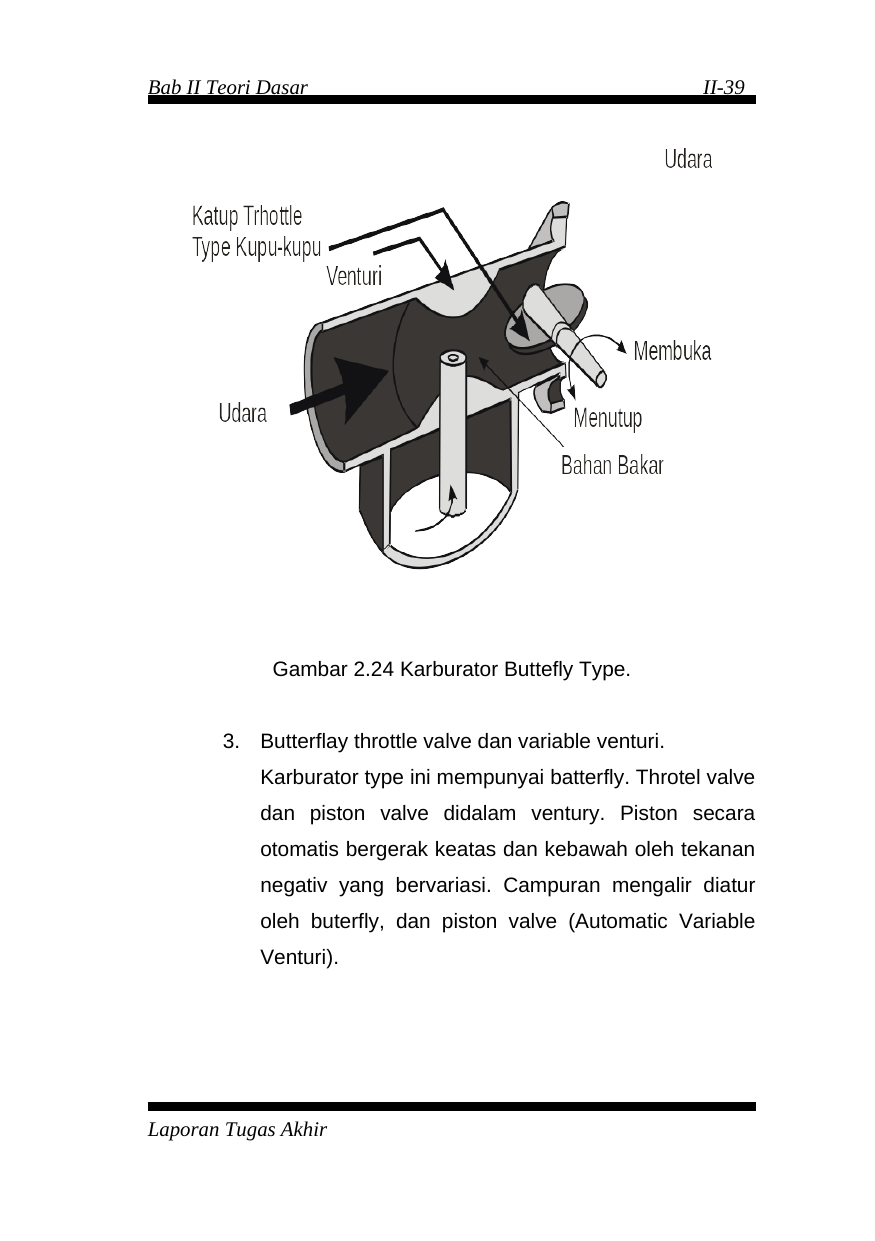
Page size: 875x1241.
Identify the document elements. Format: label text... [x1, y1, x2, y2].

text Karburator type ini mempunyai batterfly. Throtel valve dan piston valve didalam ventury. Piston secara otomatis bergerak keatas dan kebawah oleh tekanan negativ yang bervariasi. Campuran mengalir diatur oleh buterfly, dan piston valve (Automatic Variable Venturi). [260, 765, 756, 968]
list Butterflay throttle valve dan variable venturi. [223, 729, 756, 753]
text Gambar 2.24 Karburator Buttefly Type. [148, 657, 756, 681]
